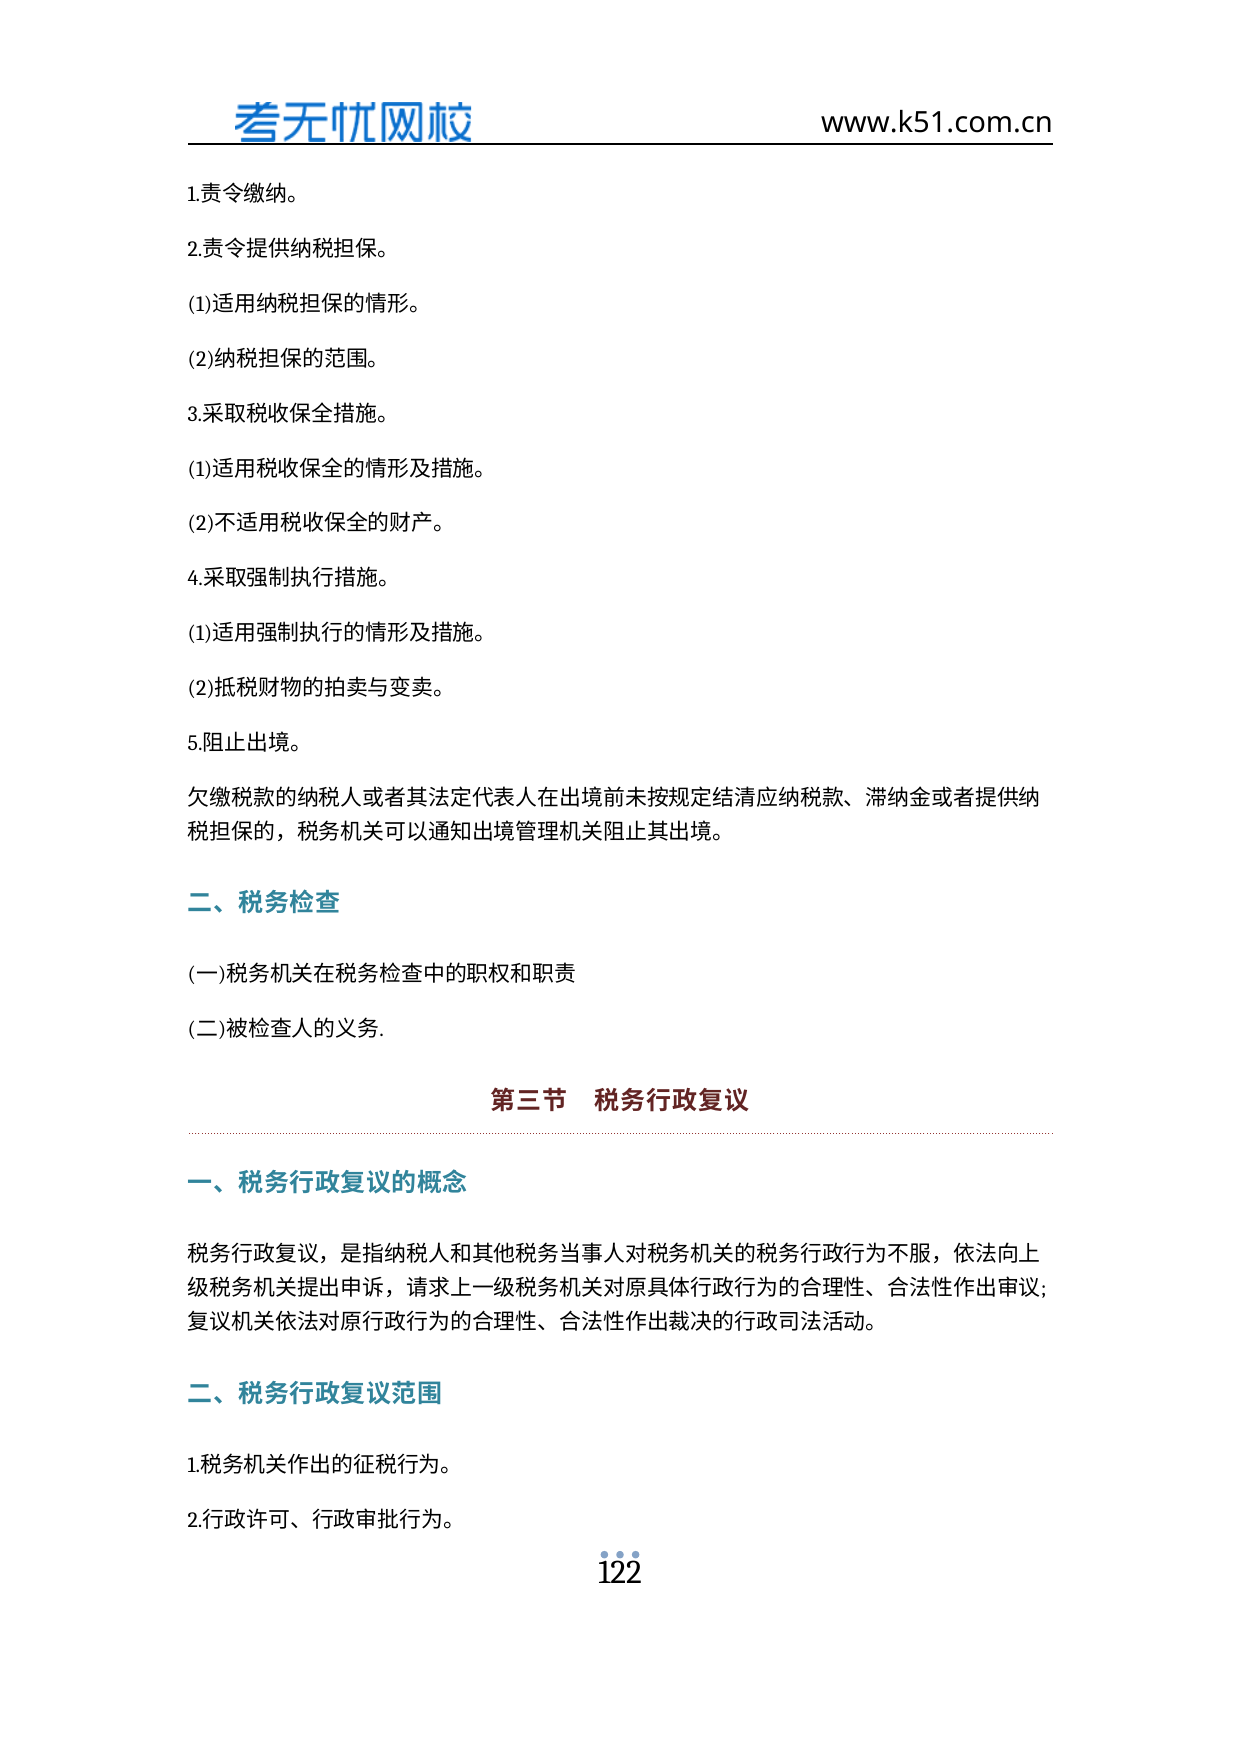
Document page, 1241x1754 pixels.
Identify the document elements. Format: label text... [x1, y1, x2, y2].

text 3.采取税收保全措施。 [187, 395, 1053, 428]
text 5.阻止出境。 [187, 724, 1053, 757]
text (1)适用纳税担保的情形。 [187, 285, 1053, 318]
text (二)被检查人的义务. [187, 1011, 1053, 1043]
text (2)抵税财物的拍卖与变卖。 [187, 670, 1053, 702]
text 税务行政复议，是指纳税人和其他税务当事人对税务机关的税务行政行为不服，依法向上级税务机关提出申诉，请求上一级税务机关对原具体行政行为的合理性、合法性作出审议;复议机关依法对原行政行为的合理性、合法性作出裁决的行政司法活动。 [187, 1236, 1053, 1336]
text (一)税务机关在税务检查中的职权和职责 [187, 956, 1053, 988]
text 2.责令提供纳税担保。 [187, 231, 1053, 263]
text 1.税务机关作出的征税行为。 [187, 1446, 1053, 1479]
text (1)适用税收保全的情形及措施。 [187, 450, 1053, 483]
subtitle 第三节 税务行政复议 [187, 1066, 1053, 1134]
text 二、税务检查 [187, 868, 1053, 933]
text 1.责令缴纳。 [187, 176, 1053, 208]
picture [235, 102, 472, 142]
text 一、税务行政复议的概念 [187, 1148, 1053, 1213]
text 欠缴税款的纳税人或者其法定代表人在出境前未按规定结清应纳税款、滞纳金或者提供纳税担保的，税务机关可以通知出境管理机关阻止其出境。 [187, 779, 1053, 846]
text (1)适用强制执行的情形及措施。 [187, 615, 1053, 647]
text 2.行政许可、行政审批行为。 [187, 1501, 1053, 1534]
text 二、税务行政复议范围 [187, 1359, 1053, 1424]
text (2)不适用税收保全的财产。 [187, 505, 1053, 537]
text 4.采取强制执行措施。 [187, 560, 1053, 592]
text (2)纳税担保的范围。 [187, 340, 1053, 373]
